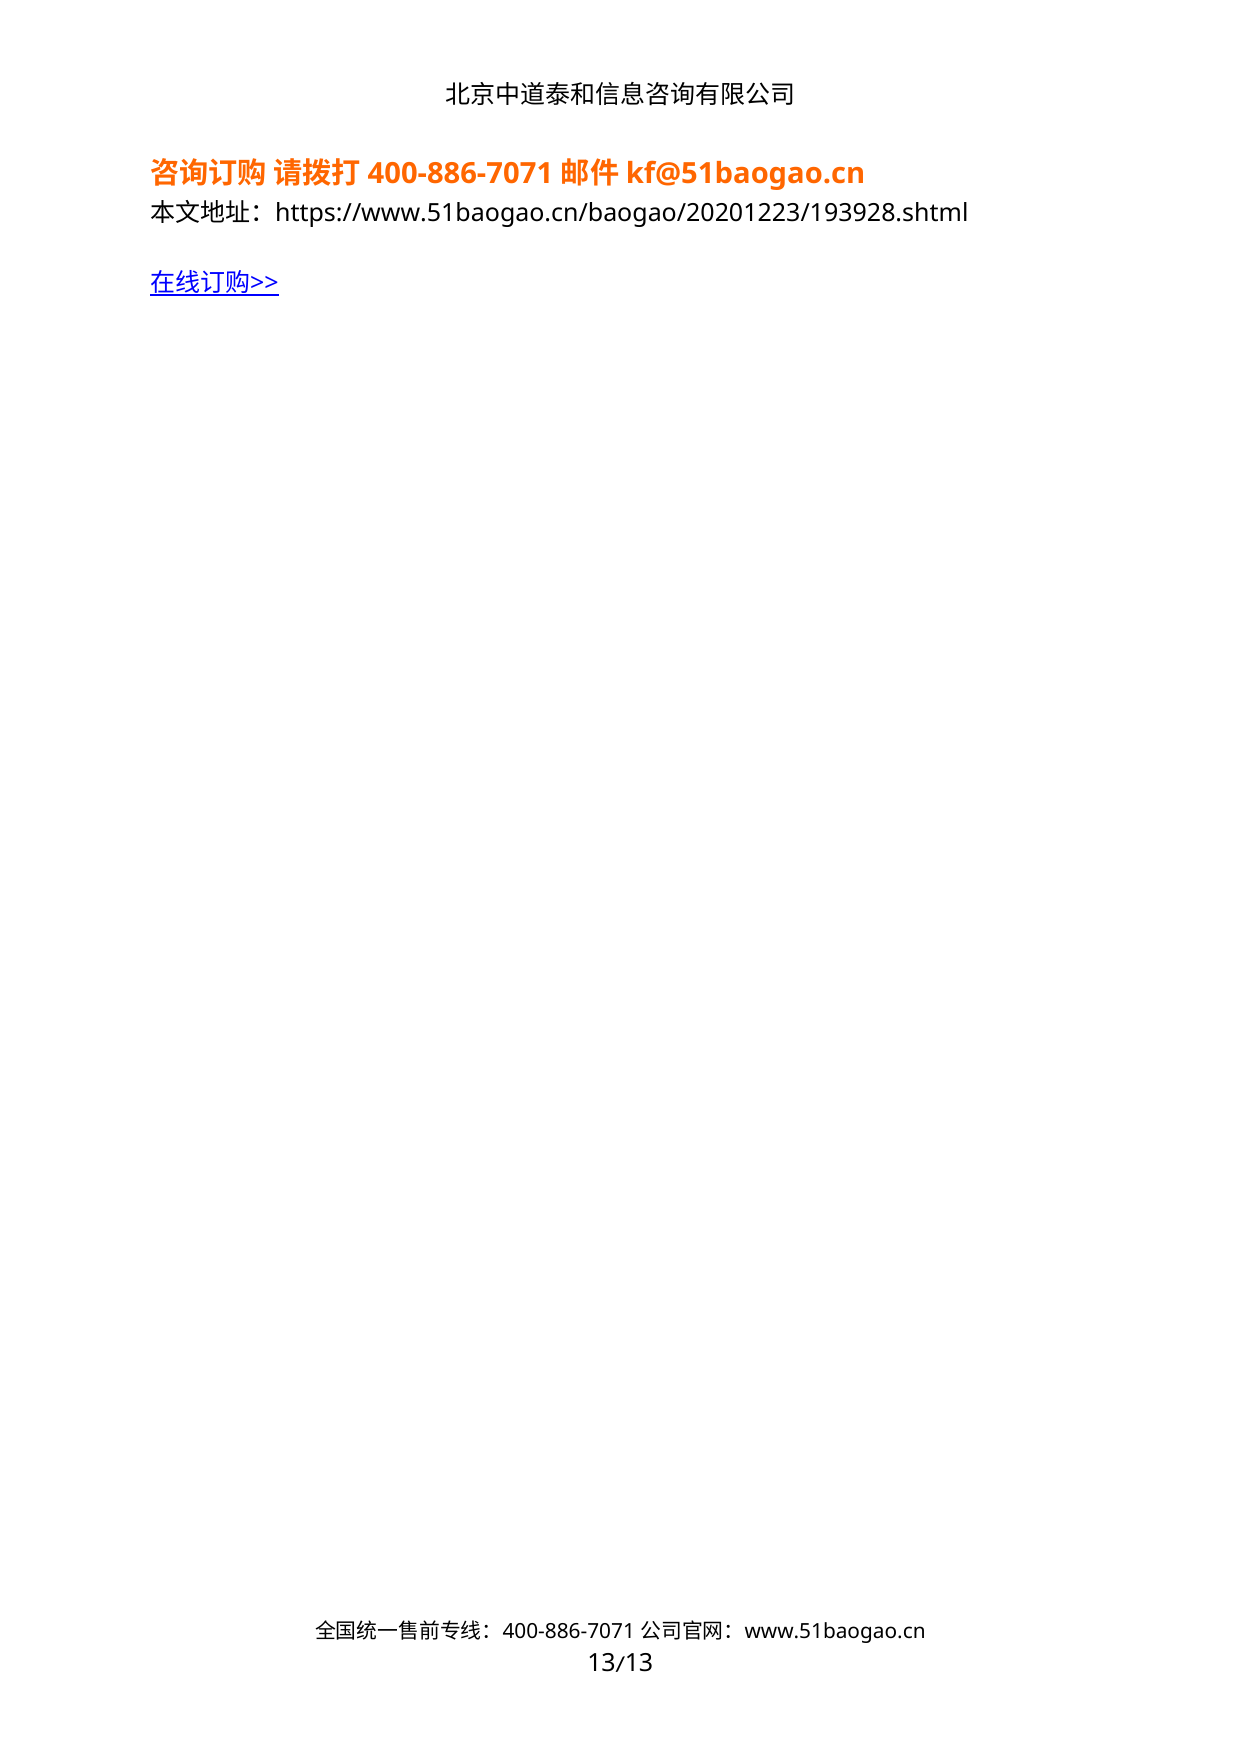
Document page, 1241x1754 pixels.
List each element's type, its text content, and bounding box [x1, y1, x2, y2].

text 在线订购>> [150, 229, 1090, 299]
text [150, 150, 1090, 229]
